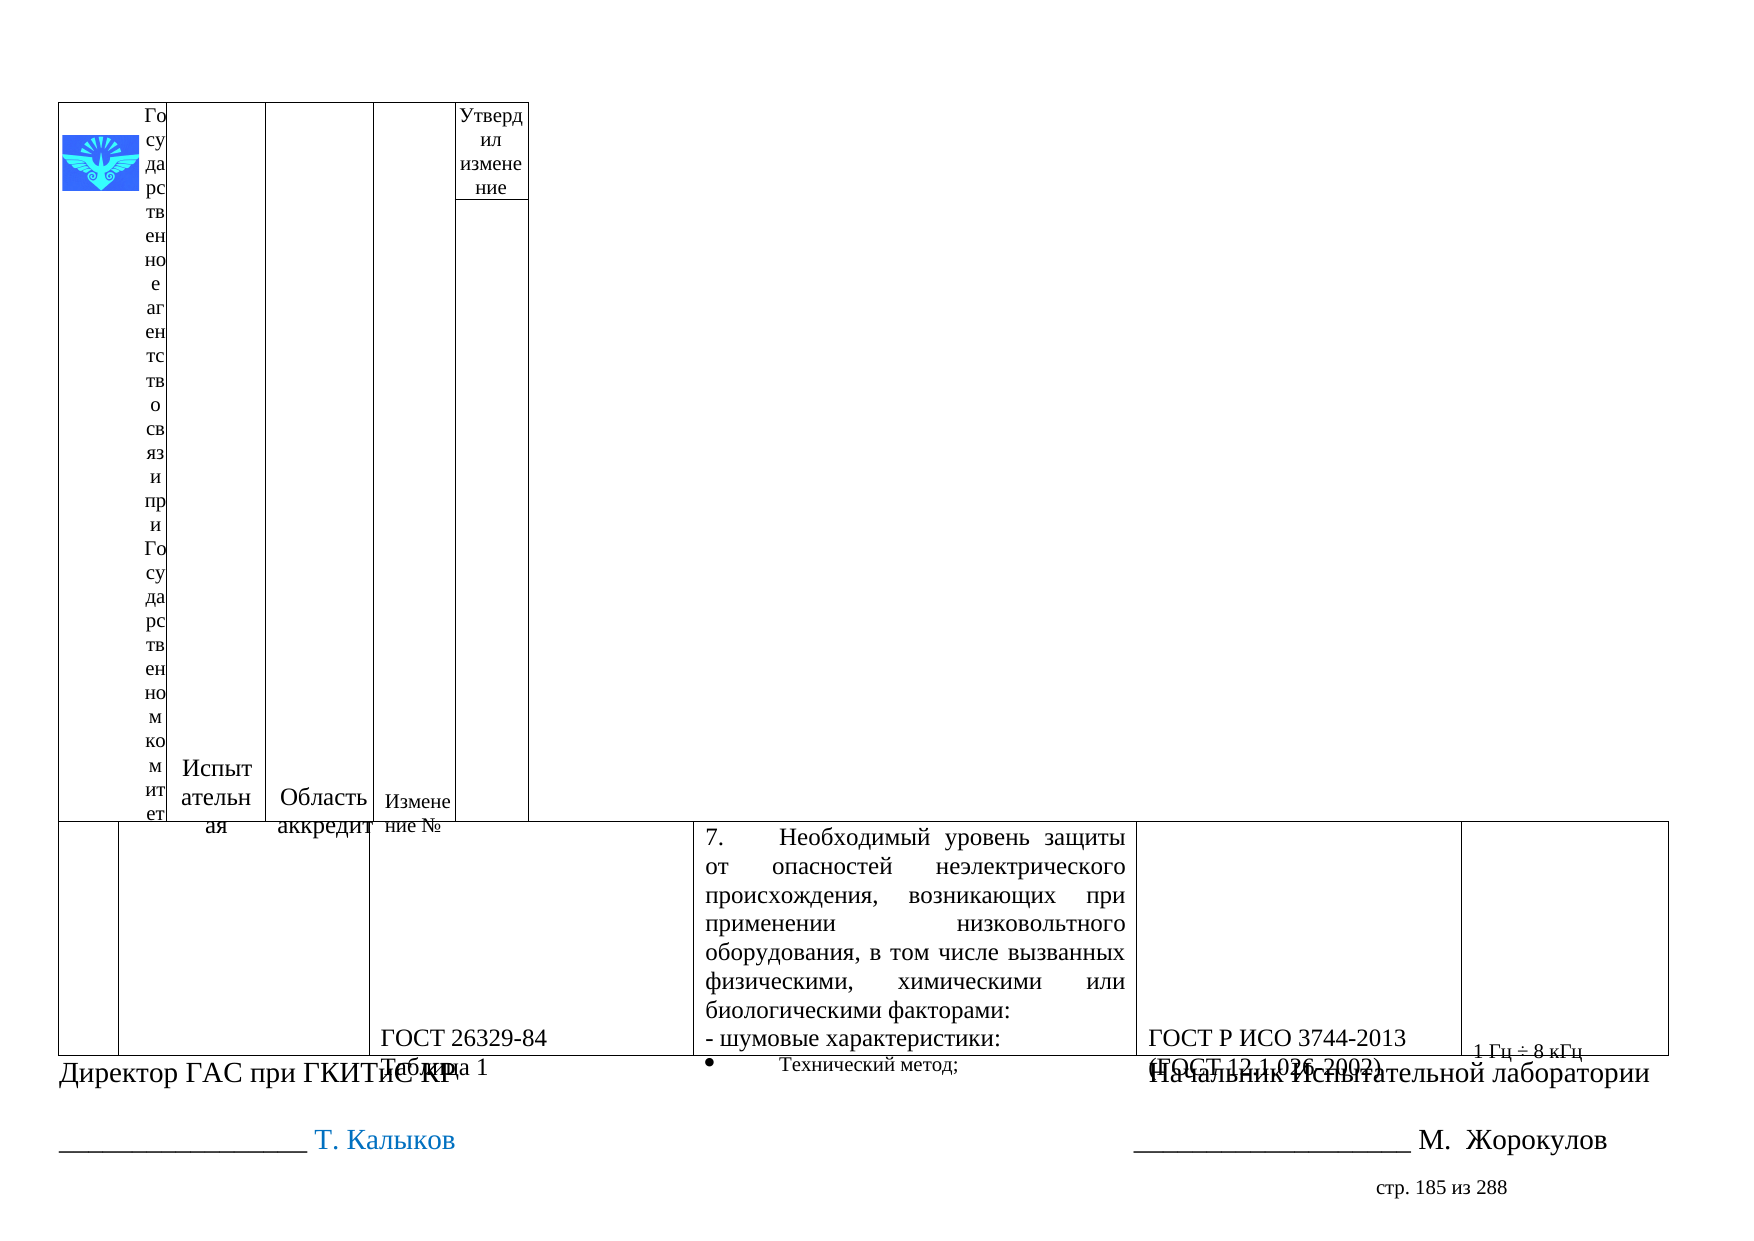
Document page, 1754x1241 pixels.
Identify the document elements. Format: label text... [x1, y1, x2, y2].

table_cell [59, 822, 118, 1055]
table_cell 1 Гц ÷ 8 кГц (20 ÷140) дБ [1462, 822, 1668, 1055]
table_cell [119, 822, 369, 1055]
table_cell ГОСТ Р ИСО 3744-2013 (ГОСТ 12.1.026-2002) ГОСТ Р ИСО 3746-2013 (ГОСТ 12.1.028-2002) Пункты 6 [1137, 822, 1461, 1055]
table_cell ГОСТ 26329-84 Таблица 1 ГОСТ 12.1.003-83 Пункт 2.3 Таблица [370, 822, 693, 1055]
picture [62, 135, 140, 191]
table_cell Необходимый уровень защиты от опасностей неэлектрического происхождения, возникающих при применении низковольтного оборудования, в том числе вызванных физическими, химическими или биологическими факторами: - шумовые характеристики: Технический метод; Ориентировочный метод (открытая площадка, помещение). [694, 822, 1136, 1055]
